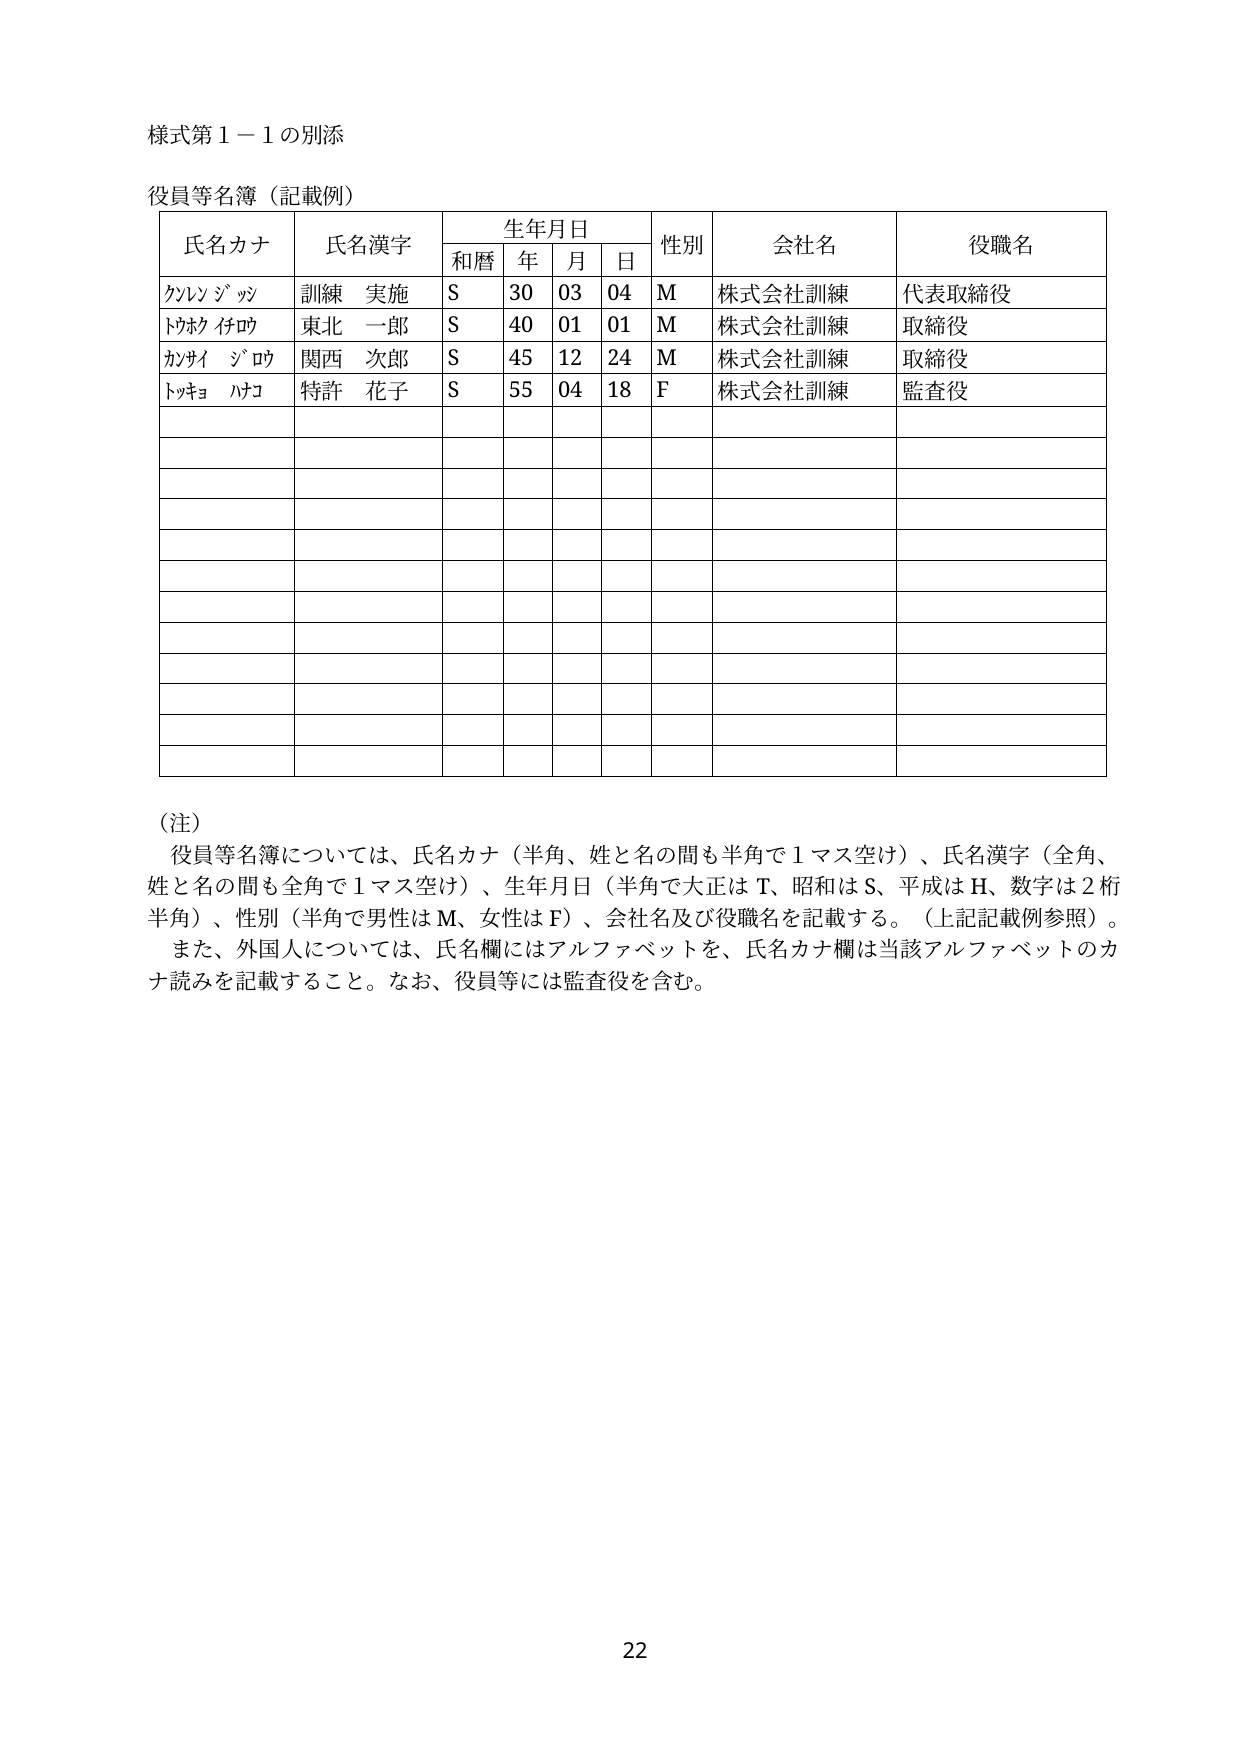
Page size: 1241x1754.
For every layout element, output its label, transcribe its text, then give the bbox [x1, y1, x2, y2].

table_cell [553, 654, 601, 683]
table_cell [897, 592, 1106, 622]
table_cell [553, 623, 601, 652]
table_cell [160, 407, 294, 437]
table_cell 株式会社訓練 [713, 277, 896, 308]
table_cell [553, 715, 601, 745]
table_cell ｸﾝﾚﾝ ｼﾞｯｼ [160, 277, 294, 308]
table_cell [713, 530, 896, 560]
table_cell 18 [602, 374, 651, 406]
table_cell [295, 530, 442, 560]
table_cell [713, 746, 896, 776]
table_header 役職名 [897, 212, 1106, 276]
table_cell [553, 746, 601, 776]
table_cell S [443, 309, 503, 341]
table_cell S [443, 374, 503, 406]
table_cell 株式会社訓練 [713, 374, 896, 406]
table_cell [652, 561, 712, 591]
table_cell [897, 715, 1106, 745]
table_cell 24 [602, 342, 651, 373]
table_cell [160, 438, 294, 467]
table_cell [295, 469, 442, 498]
table_cell [652, 469, 712, 498]
table_cell [652, 592, 712, 622]
text 役員等名簿については、氏名カナ（半角、姓と名の間も半角で１マス空け）、氏名漢字（全角、姓と名の間も全角で１マス空け）、生年月日（半角で大正はT、昭和はS、平成はH、数字は２桁半角）、性別（半角で男性はM、女性はF）、会社名及び役職名を記載する。（上記記載例参照）。 [148, 838, 1122, 933]
table_cell [652, 715, 712, 745]
table_cell [443, 438, 503, 467]
table_cell [713, 654, 896, 683]
table_cell [443, 530, 503, 560]
table_cell [602, 684, 651, 714]
table_cell [713, 684, 896, 714]
table_cell [160, 530, 294, 560]
table_cell [504, 684, 552, 714]
table_cell [295, 499, 442, 529]
table_cell 和暦 [443, 244, 503, 276]
table_cell [504, 654, 552, 683]
table_cell [602, 561, 651, 591]
table_cell [443, 715, 503, 745]
table_cell 特許 花子 [295, 374, 442, 406]
table_cell [443, 746, 503, 776]
table_cell 代表取締役 [897, 277, 1106, 308]
table_cell [897, 407, 1106, 437]
table_cell [160, 592, 294, 622]
table_cell [504, 469, 552, 498]
table_cell [652, 438, 712, 467]
table_cell [553, 561, 601, 591]
table_cell [160, 499, 294, 529]
table_cell [553, 592, 601, 622]
table_cell 訓練 実施 [295, 277, 442, 308]
table_cell ｶﾝｻｲ ｼﾞﾛｳ [160, 342, 294, 373]
table_cell 監査役 [897, 374, 1106, 406]
table_cell [897, 499, 1106, 529]
text 様式第１－１の別添 [148, 118, 1122, 149]
table_cell [713, 715, 896, 745]
table_cell [160, 623, 294, 652]
table_cell [602, 499, 651, 529]
table_cell [295, 684, 442, 714]
table_cell [713, 499, 896, 529]
table_cell M [652, 277, 712, 308]
table_cell 株式会社訓練 [713, 309, 896, 341]
table_cell 04 [602, 277, 651, 308]
table_cell [504, 746, 552, 776]
table_header 生年月日 [443, 212, 651, 243]
table_cell [443, 623, 503, 652]
table_cell F [652, 374, 712, 406]
table_cell [443, 469, 503, 498]
table_cell S [443, 342, 503, 373]
table_cell [713, 469, 896, 498]
table_header 氏名カナ [160, 212, 294, 276]
table_cell [295, 654, 442, 683]
table_cell [160, 561, 294, 591]
table_cell [295, 746, 442, 776]
table_cell [897, 438, 1106, 467]
table_cell [652, 407, 712, 437]
table_cell [602, 407, 651, 437]
table_cell [602, 715, 651, 745]
table_cell [652, 530, 712, 560]
table_cell 月 [553, 244, 601, 276]
table_cell [504, 407, 552, 437]
table_cell [897, 530, 1106, 560]
table_cell [160, 715, 294, 745]
table_cell M [652, 309, 712, 341]
table_cell [602, 654, 651, 683]
table_cell [652, 499, 712, 529]
table_cell [553, 530, 601, 560]
table_cell [504, 561, 552, 591]
table_cell [443, 592, 503, 622]
table_cell [553, 469, 601, 498]
text 役員等名簿（記載例） [148, 179, 1122, 211]
table_header 会社名 [713, 212, 896, 276]
text （注） [148, 807, 1122, 838]
table_cell [553, 407, 601, 437]
table_header 性別 [652, 212, 712, 276]
table_cell [602, 469, 651, 498]
table_cell 取締役 [897, 342, 1106, 373]
table_cell [295, 407, 442, 437]
table_cell M [652, 342, 712, 373]
table_cell 45 [504, 342, 552, 373]
table_cell [652, 684, 712, 714]
table_cell [897, 623, 1106, 652]
table_cell [160, 469, 294, 498]
table_cell [602, 438, 651, 467]
table_cell [443, 654, 503, 683]
table_cell 40 [504, 309, 552, 341]
table_cell 01 [553, 309, 601, 341]
table_cell [443, 561, 503, 591]
table_cell [553, 499, 601, 529]
table_cell [295, 623, 442, 652]
table_cell [295, 561, 442, 591]
table_cell [713, 438, 896, 467]
table_cell 株式会社訓練 [713, 342, 896, 373]
table_cell [504, 715, 552, 745]
table_cell [897, 746, 1106, 776]
table_cell [713, 407, 896, 437]
table_cell [897, 469, 1106, 498]
table_cell [602, 592, 651, 622]
text また、外国人については、氏名欄にはアルファベットを、氏名カナ欄は当該アルファベットのカナ読みを記載すること。なお、役員等には監査役を含む。 [148, 933, 1122, 996]
table_cell 12 [553, 342, 601, 373]
table_cell [504, 623, 552, 652]
table_cell [897, 654, 1106, 683]
table_cell 03 [553, 277, 601, 308]
table_cell [295, 438, 442, 467]
table_cell ﾄｳﾎｸ ｲﾁﾛｳ [160, 309, 294, 341]
table_cell [504, 592, 552, 622]
table_cell [652, 654, 712, 683]
table_cell [160, 746, 294, 776]
table_cell 30 [504, 277, 552, 308]
table_header 氏名漢字 [295, 212, 442, 276]
table_cell S [443, 277, 503, 308]
table_cell 04 [553, 374, 601, 406]
table_cell [443, 499, 503, 529]
table_cell [160, 684, 294, 714]
table_cell [602, 530, 651, 560]
table_cell [713, 592, 896, 622]
table_cell 取締役 [897, 309, 1106, 341]
table_cell [602, 623, 651, 652]
table_cell [553, 438, 601, 467]
table_cell [160, 654, 294, 683]
table_cell 関西 次郎 [295, 342, 442, 373]
table_cell 日 [602, 244, 651, 276]
table_cell 年 [504, 244, 552, 276]
table_cell [897, 684, 1106, 714]
table_cell [504, 530, 552, 560]
table_cell [504, 499, 552, 529]
table_cell [602, 746, 651, 776]
table_cell [295, 715, 442, 745]
table_cell [897, 561, 1106, 591]
table_cell [504, 438, 552, 467]
table_cell [443, 684, 503, 714]
table_cell [295, 592, 442, 622]
table_cell [553, 684, 601, 714]
table_cell [713, 561, 896, 591]
table_cell 01 [602, 309, 651, 341]
table_cell 東北 一郎 [295, 309, 442, 341]
table_cell [713, 623, 896, 652]
table_cell 55 [504, 374, 552, 406]
table_cell [443, 407, 503, 437]
table_cell ﾄｯｷｮ ﾊﾅｺ [160, 374, 294, 406]
table_cell [652, 746, 712, 776]
table_cell [652, 623, 712, 652]
